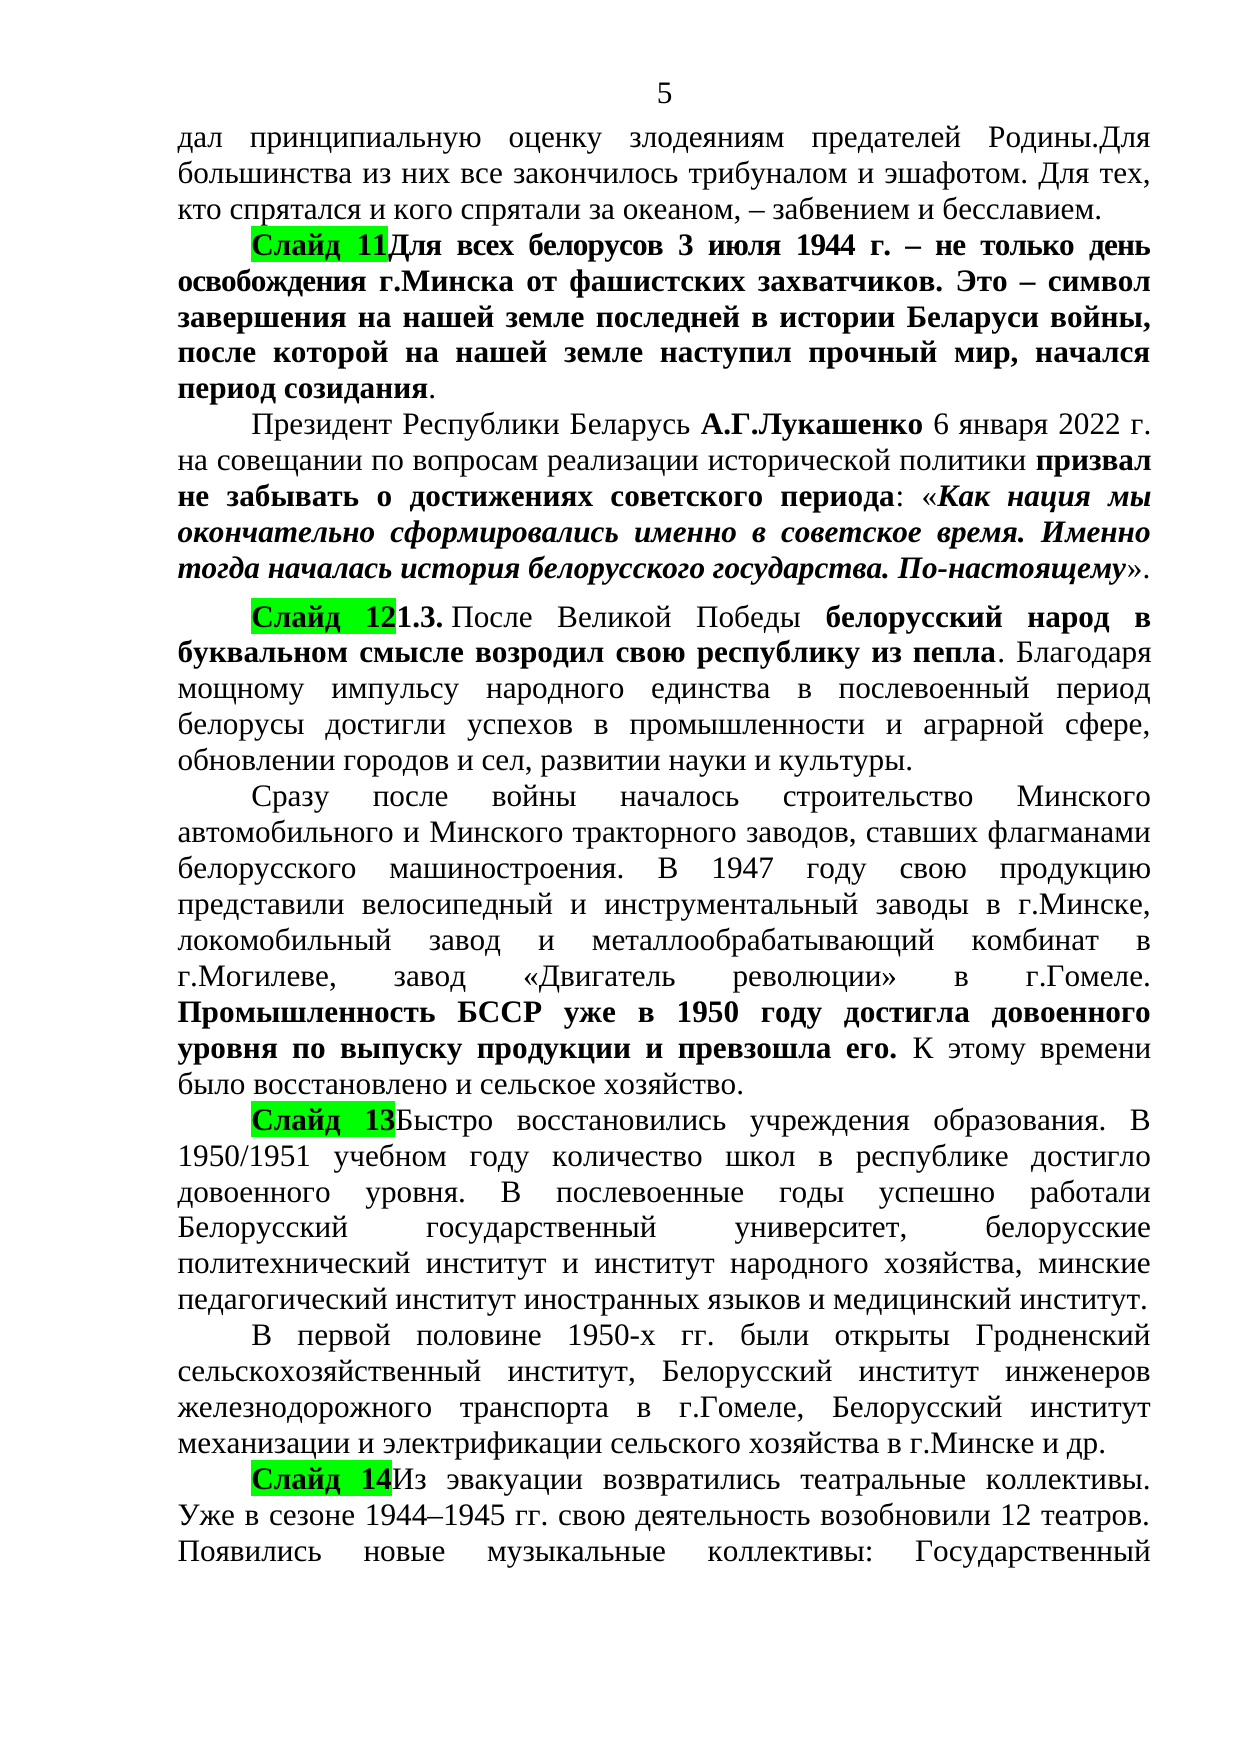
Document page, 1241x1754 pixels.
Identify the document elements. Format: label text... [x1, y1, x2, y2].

text Сразу после войны началось строительство Минского автомобильного и Минского тракторного заводов, ставших флагманами белорусского машиностроения. В 1947 году свою продукцию представили велосипедный и инструментальный заводы в г.Минске, локомобильный завод и металлообрабатывающий комбинат в г.Могилеве, завод «Двигатель революции» в г.Гомеле. Промышленность БССР уже в 1950 году достигла довоенного уровня по выпуску продукции и превзошла его. К этому времени было восстановлено и сельское хозяйство. [177, 777, 1152, 1101]
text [177, 118, 1152, 226]
text Слайд 13Быстро восстановились учреждения образования. В 1950/1951 учебном году количество школ в республике достигло довоенного уровня. В послевоенные годы успешно работали Белорусский государственный университет, белорусские политехнический институт и институт народного хозяйства, минские педагогический институт иностранных языков и медицинский институт. [177, 1101, 1152, 1317]
text Слайд 121.3. После Великой Победы белорусский народ в буквальном смысле возродил свою республику из пепла. Благодаря мощному импульсу народного единства в послевоенный период белорусы достигли успехов в промышленности и аграрной сфере, обновлении городов и сел, развитии науки и культуры. [177, 598, 1152, 777]
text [177, 1460, 1152, 1568]
text Слайд 11Для всех белорусов 3 июля 1944 г. – не только день освобождения г.Минска от фашистских захватчиков. Это – символ завершения на нашей земле последней в истории Беларуси войны, после которой на нашей земле наступил прочный мир, начался период созидания. [177, 226, 1152, 406]
text В первой половине 1950-х гг. были открыты Гродненский сельскохозяйственный институт, Белорусский институт инженеров железнодорожного транспорта в г.Гомеле, Белорусский институт механизации и электрификации сельского хозяйства в г.Минске и др. [177, 1317, 1152, 1460]
text Президент Республики Беларусь А.Г.Лукашенко 6 января 2022 г. на совещании по вопросам реализации исторической политики призвал не забывать о достижениях советского периода: «Как нация мы окончательно сформировались именно в советское время. Именно тогда началась история белорусского государства. По-настоящему». [177, 406, 1152, 585]
